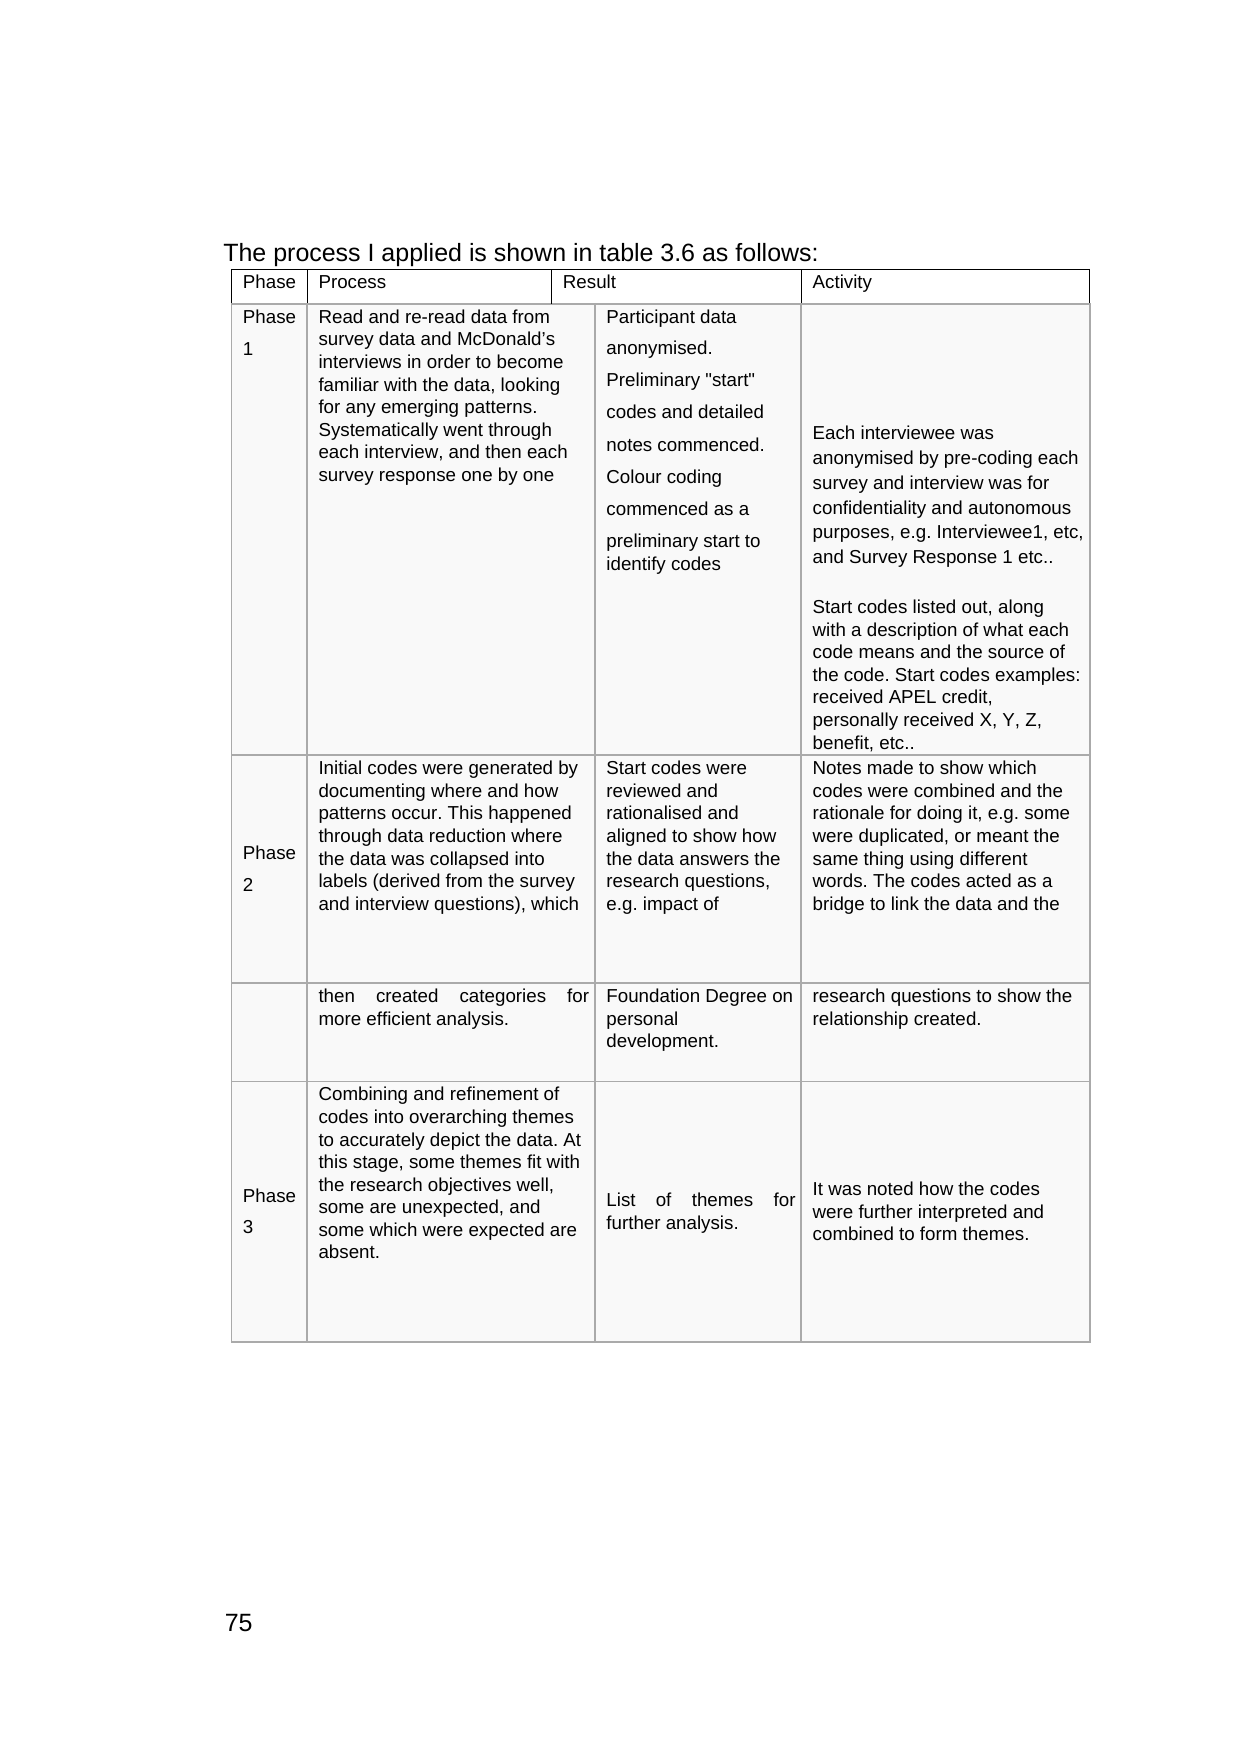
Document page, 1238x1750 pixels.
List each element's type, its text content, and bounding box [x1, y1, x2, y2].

text The process I applied is shown in table 3.6 as follows: [223, 238, 1091, 267]
table_cell List of themes for further analysis. [596, 1082, 800, 1341]
table_cell Each interviewee was anonymised by pre-coding each survey and interview was for confidentiality and autonomous purposes, e.g. Interviewee1, etc, and Survey Response 1 etc.. Start codes listed out, along with a description of what each code means and the source of the code. Start codes examples: received APEL credit, personally received X, Y, Z, benefit, etc.. [802, 305, 1089, 754]
table_cell Phase 2 [232, 756, 306, 982]
table_cell Phase 3 [232, 1082, 306, 1341]
table_cell Foundation Degree on personal development. [596, 984, 800, 1081]
table_cell Start codes were reviewed and rationalised and aligned to show how the data answers the research questions, e.g. impact of [596, 756, 800, 982]
table_cell [232, 984, 306, 1081]
table_cell Participant data anonymised. Preliminary "start" codes and detailed notes commenced. Colour coding commenced as a preliminary start to identify codes [596, 305, 800, 754]
table_header Result [552, 270, 801, 303]
table_header Activity [802, 270, 1089, 303]
table_cell Phase 1 [232, 305, 306, 754]
table_cell Combining and refinement of codes into overarching themes to accurately depict the data. At this stage, some themes fit with the research objectives well, some are unexpected, and some which were expected are absent. [308, 1082, 594, 1341]
table_header Phase [232, 270, 307, 303]
table_header Process [308, 270, 551, 303]
table_cell research questions to show the relationship created. [802, 984, 1089, 1081]
table_cell Read and re-read data from survey data and McDonald’s interviews in order to become familiar with the data, looking for any emerging patterns. Systematically went through each interview, and then each survey response one by one [308, 305, 594, 754]
table_cell Notes made to show which codes were combined and the rationale for doing it, e.g. some were duplicated, or meant the same thing using different words. The codes acted as a bridge to link the data and the [802, 756, 1089, 982]
table_cell then created categories for more efficient analysis. [308, 984, 594, 1081]
table_cell It was noted how the codes were further interpreted and combined to form themes. [802, 1082, 1089, 1341]
table_cell Initial codes were generated by documenting where and how patterns occur. This happened through data reduction where the data was collapsed into labels (derived from the survey and interview questions), which [308, 756, 594, 982]
